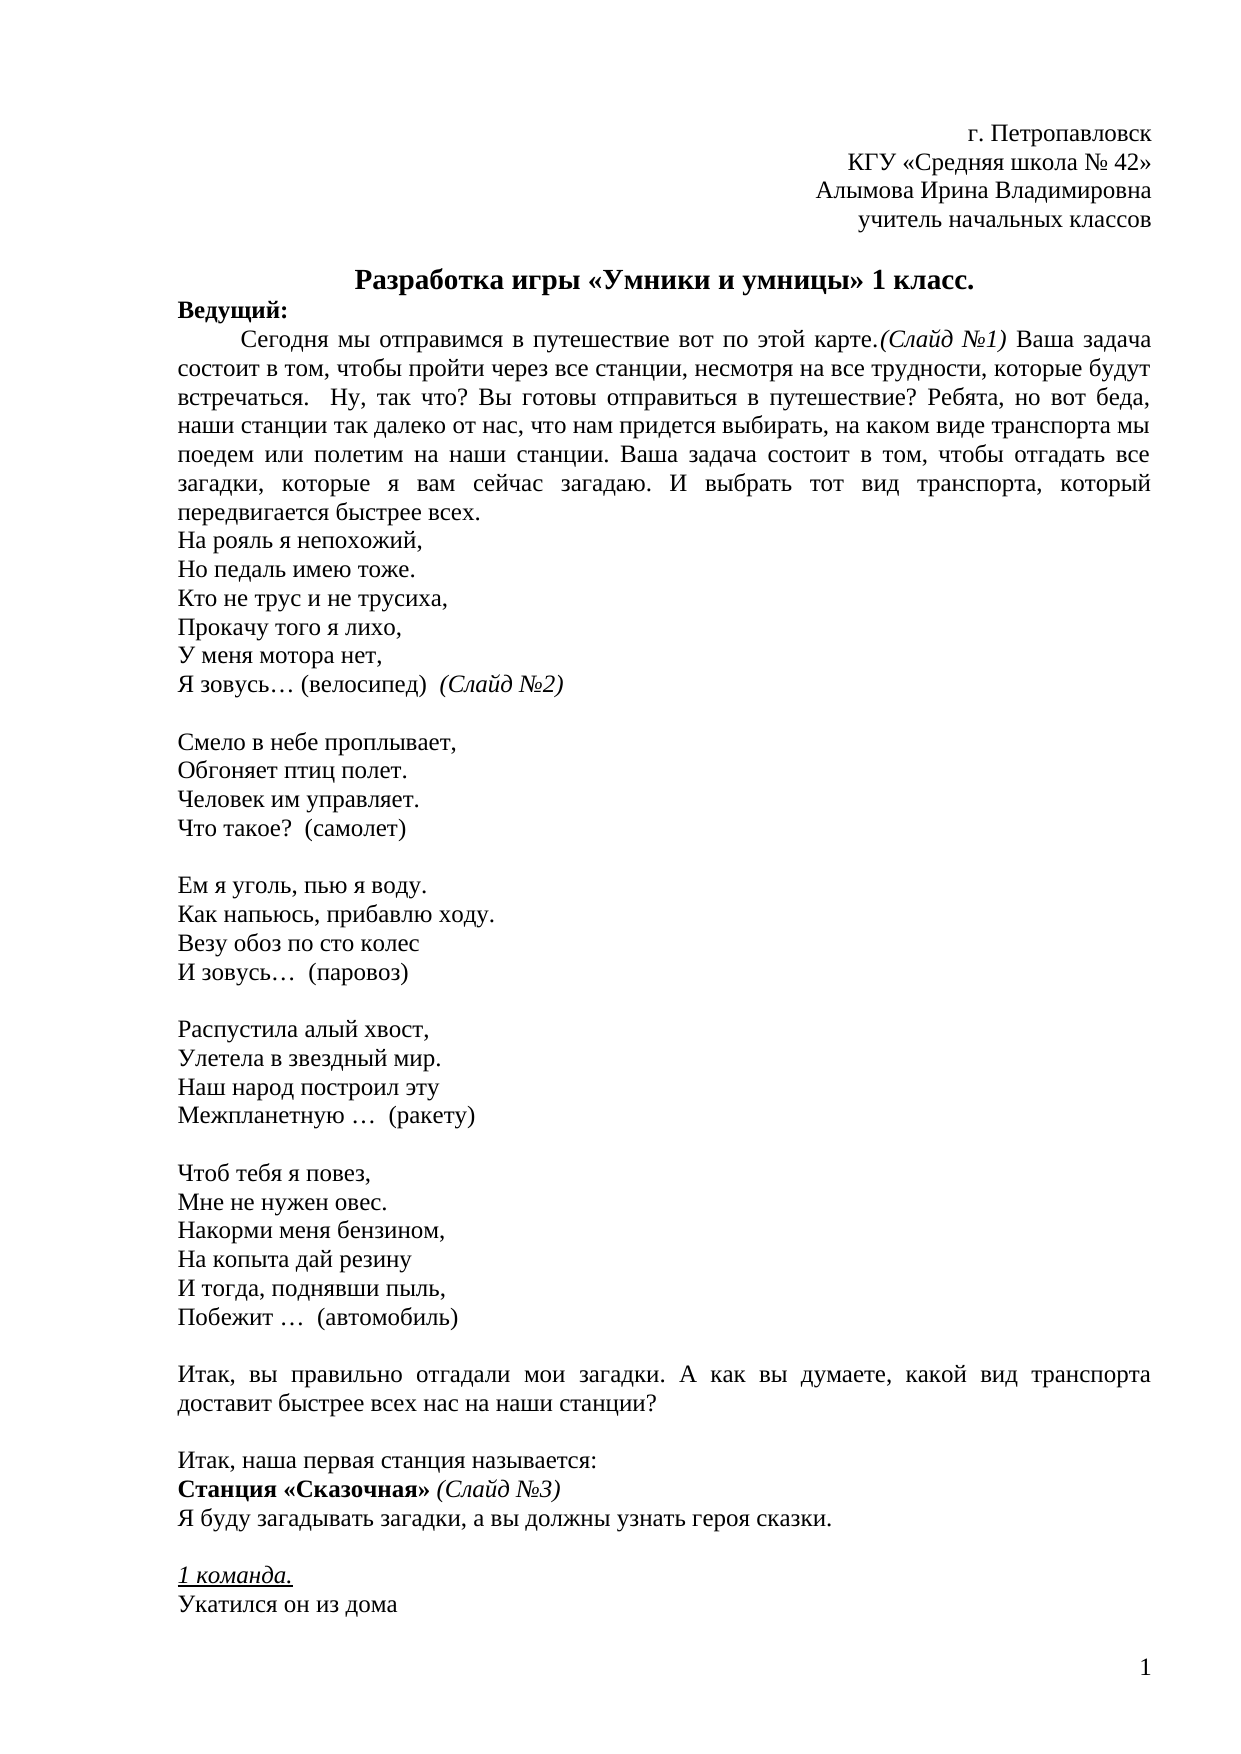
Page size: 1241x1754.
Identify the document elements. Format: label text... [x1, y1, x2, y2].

text Но педаль имею тоже. [177, 554, 1152, 583]
text Я зовусь… (велосипед) (Слайд №2) [177, 669, 1152, 698]
text Накорми меня бензином, [177, 1215, 1152, 1244]
text На копыта дай резину [177, 1244, 1152, 1273]
text Чтоб тебя я повез, [177, 1158, 1152, 1187]
text Смело в небе проплывает, [177, 727, 1152, 755]
text Итак, вы правильно отгадали мои загадки. А как вы думаете, какой вид транспорта доставит быстрее всех нас на наши станции? [177, 1359, 1152, 1417]
text Мне не нужен овес. [177, 1187, 1152, 1215]
text Я буду загадывать загадки, а вы должны узнать героя сказки. [177, 1503, 1152, 1532]
text Алымова Ирина Владимировна [177, 176, 1152, 204]
text И тогда, поднявши пыль, [177, 1273, 1152, 1302]
text Человек им управляет. [177, 784, 1152, 813]
text Кто не трус и не трусиха, [177, 583, 1152, 612]
text У меня мотора нет, [177, 640, 1152, 669]
text Побежит … (автомобиль) [177, 1302, 1152, 1330]
text 1 команда. [177, 1560, 1152, 1589]
text Ем я уголь, пью я воду. [177, 870, 1152, 899]
text Как напьюсь, прибавлю ходу. [177, 899, 1152, 928]
text КГУ «Средняя школа № 42» [177, 147, 1152, 176]
text Разработка игры «Умники и умницы» 1 класс. [177, 262, 1152, 295]
text Наш народ построил эту [177, 1072, 1152, 1100]
text Улетела в звездный мир. [177, 1043, 1152, 1072]
text Итак, наша первая станция называется: [177, 1445, 1152, 1474]
text Ведущий: [177, 295, 1152, 324]
text Распустила алый хвост, [177, 1014, 1152, 1043]
text Станция «Сказочная» (Слайд №3) [177, 1474, 1152, 1503]
text г. Петропавловск [177, 118, 1152, 147]
text учитель начальных классов [177, 204, 1152, 233]
text Прокачу того я лихо, [177, 612, 1152, 640]
text Сегодня мы отправимся в путешествие вот по этой карте.(Слайд №1) Ваша задача состоит в том, чтобы пройти через все станции, несмотря на все трудности, которые будут встречаться. Ну, так что? Вы готовы отправиться в путешествие? Ребята, но вот беда, наши станции так далеко от нас, что нам придется выбирать, на каком виде транспорта мы поедем или полетим на наши станции. Ваша задача состоит в том, чтобы отгадать все загадки, которые я вам сейчас загадаю. И выбрать тот вид транспорта, который передвигается быстрее всех. [177, 324, 1152, 525]
text Обгоняет птиц полет. [177, 755, 1152, 784]
text Укатился он из дома [177, 1589, 1152, 1618]
text На рояль я непохожий, [177, 525, 1152, 554]
text Везу обоз по сто колес [177, 928, 1152, 957]
text Что такое? (самолет) [177, 813, 1152, 842]
text Межпланетную … (ракету) [177, 1100, 1152, 1129]
text И зовусь… (паровоз) [177, 957, 1152, 985]
